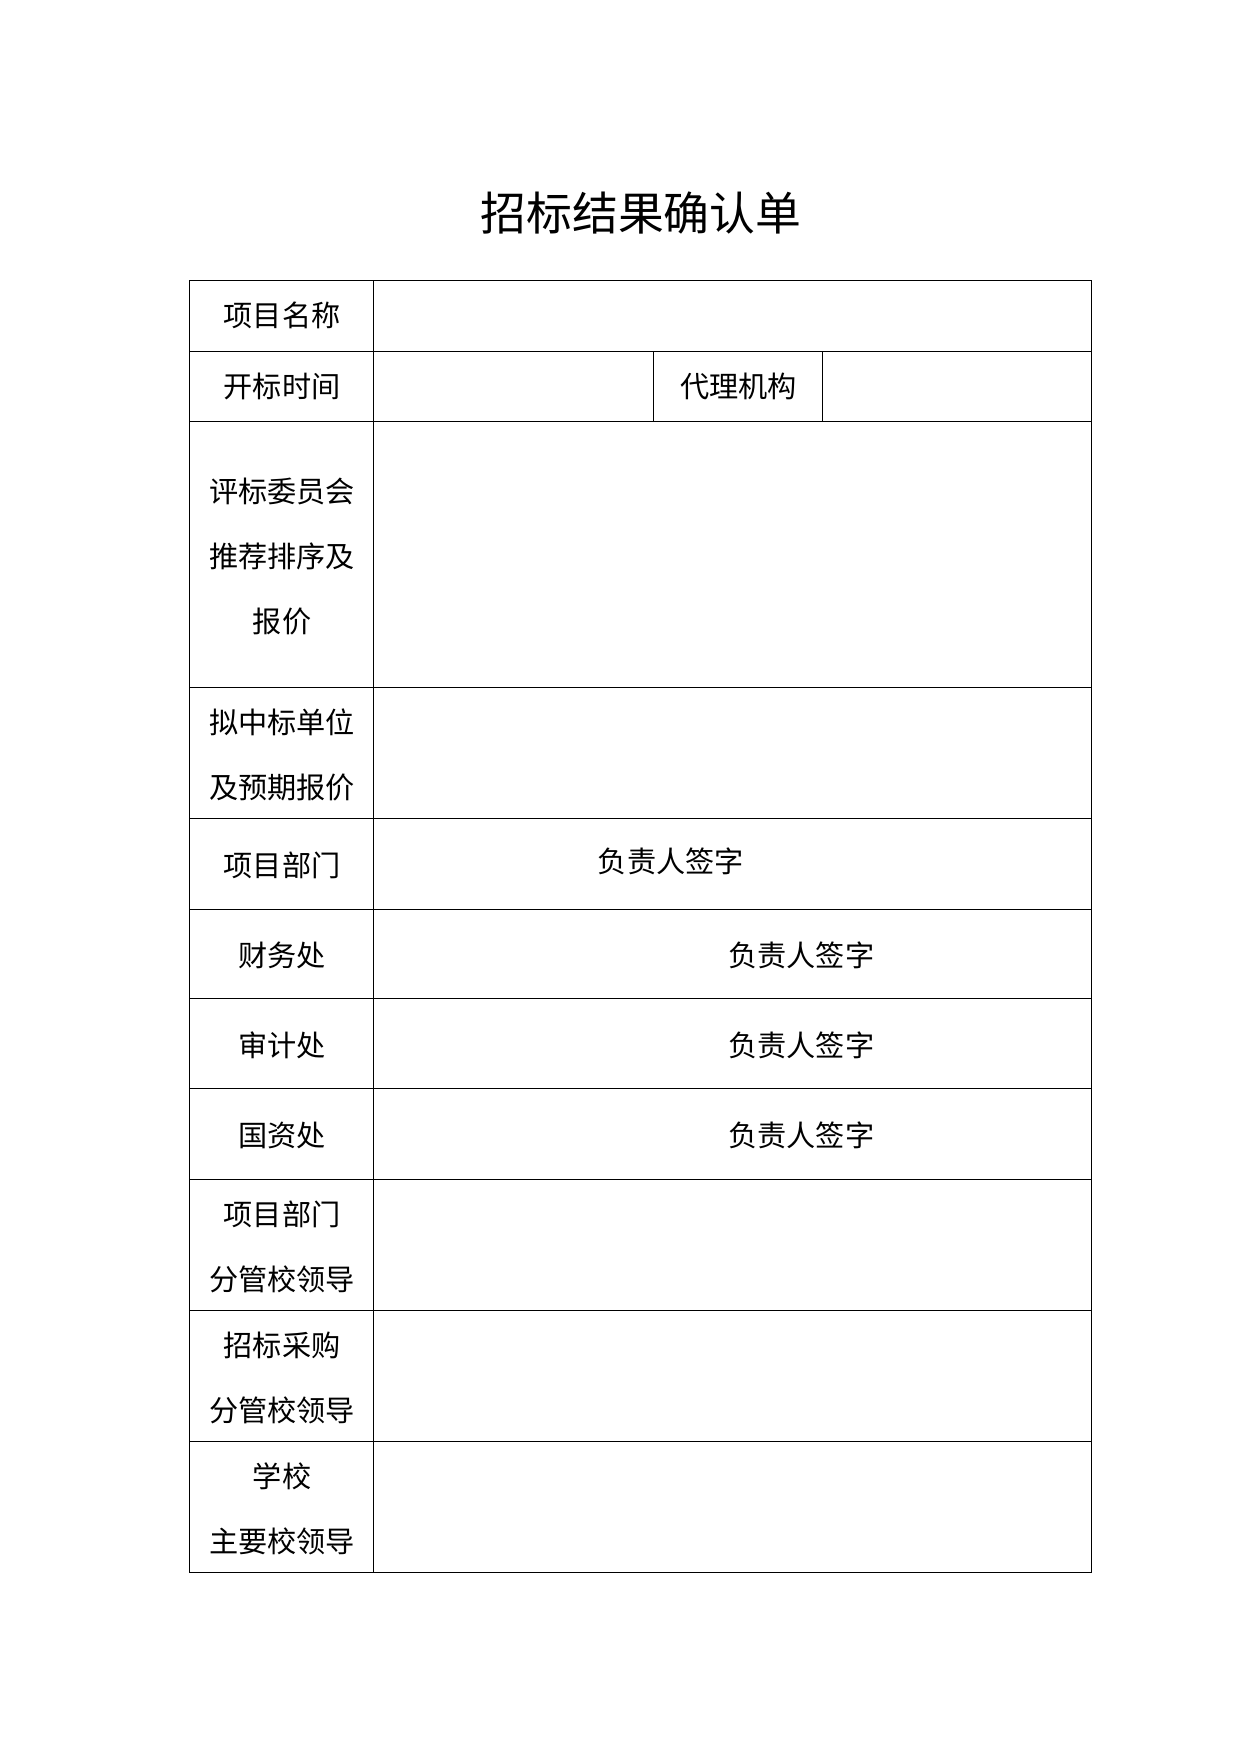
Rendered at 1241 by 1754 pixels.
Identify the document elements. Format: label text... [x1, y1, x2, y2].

table_cell 国资处 [190, 1089, 373, 1179]
table_cell 负责人签字 [374, 1089, 1091, 1179]
table_cell 审计处 [190, 999, 373, 1088]
table_cell [823, 352, 1091, 421]
table_cell 拟中标单位及预期报价 [190, 688, 373, 818]
table_cell 负责人签字 [374, 819, 1091, 909]
table_cell 开标时间 [190, 352, 373, 421]
table_cell 项目部门 分管校领导 [190, 1180, 373, 1310]
table_cell 评标委员会推荐排序及报价 [190, 422, 373, 687]
table_cell 学校 主要校领导 [190, 1442, 373, 1572]
table_header 招标结果确认单 [190, 162, 1092, 280]
table_cell [374, 352, 653, 421]
table_cell 项目部门 [190, 819, 373, 909]
table_cell [374, 1442, 1091, 1572]
table_cell 代理机构 [654, 352, 822, 421]
table_cell [374, 1180, 1091, 1310]
table_cell [374, 281, 1091, 351]
table_cell [374, 1311, 1091, 1441]
table_cell 负责人签字 [374, 910, 1091, 998]
table_cell 财务处 [190, 910, 373, 998]
table_cell 项目名称 [190, 281, 373, 351]
table_cell [374, 422, 1091, 687]
table_cell [374, 688, 1091, 818]
table_cell 招标采购 分管校领导 [190, 1311, 373, 1441]
table_cell 负责人签字 [374, 999, 1091, 1088]
